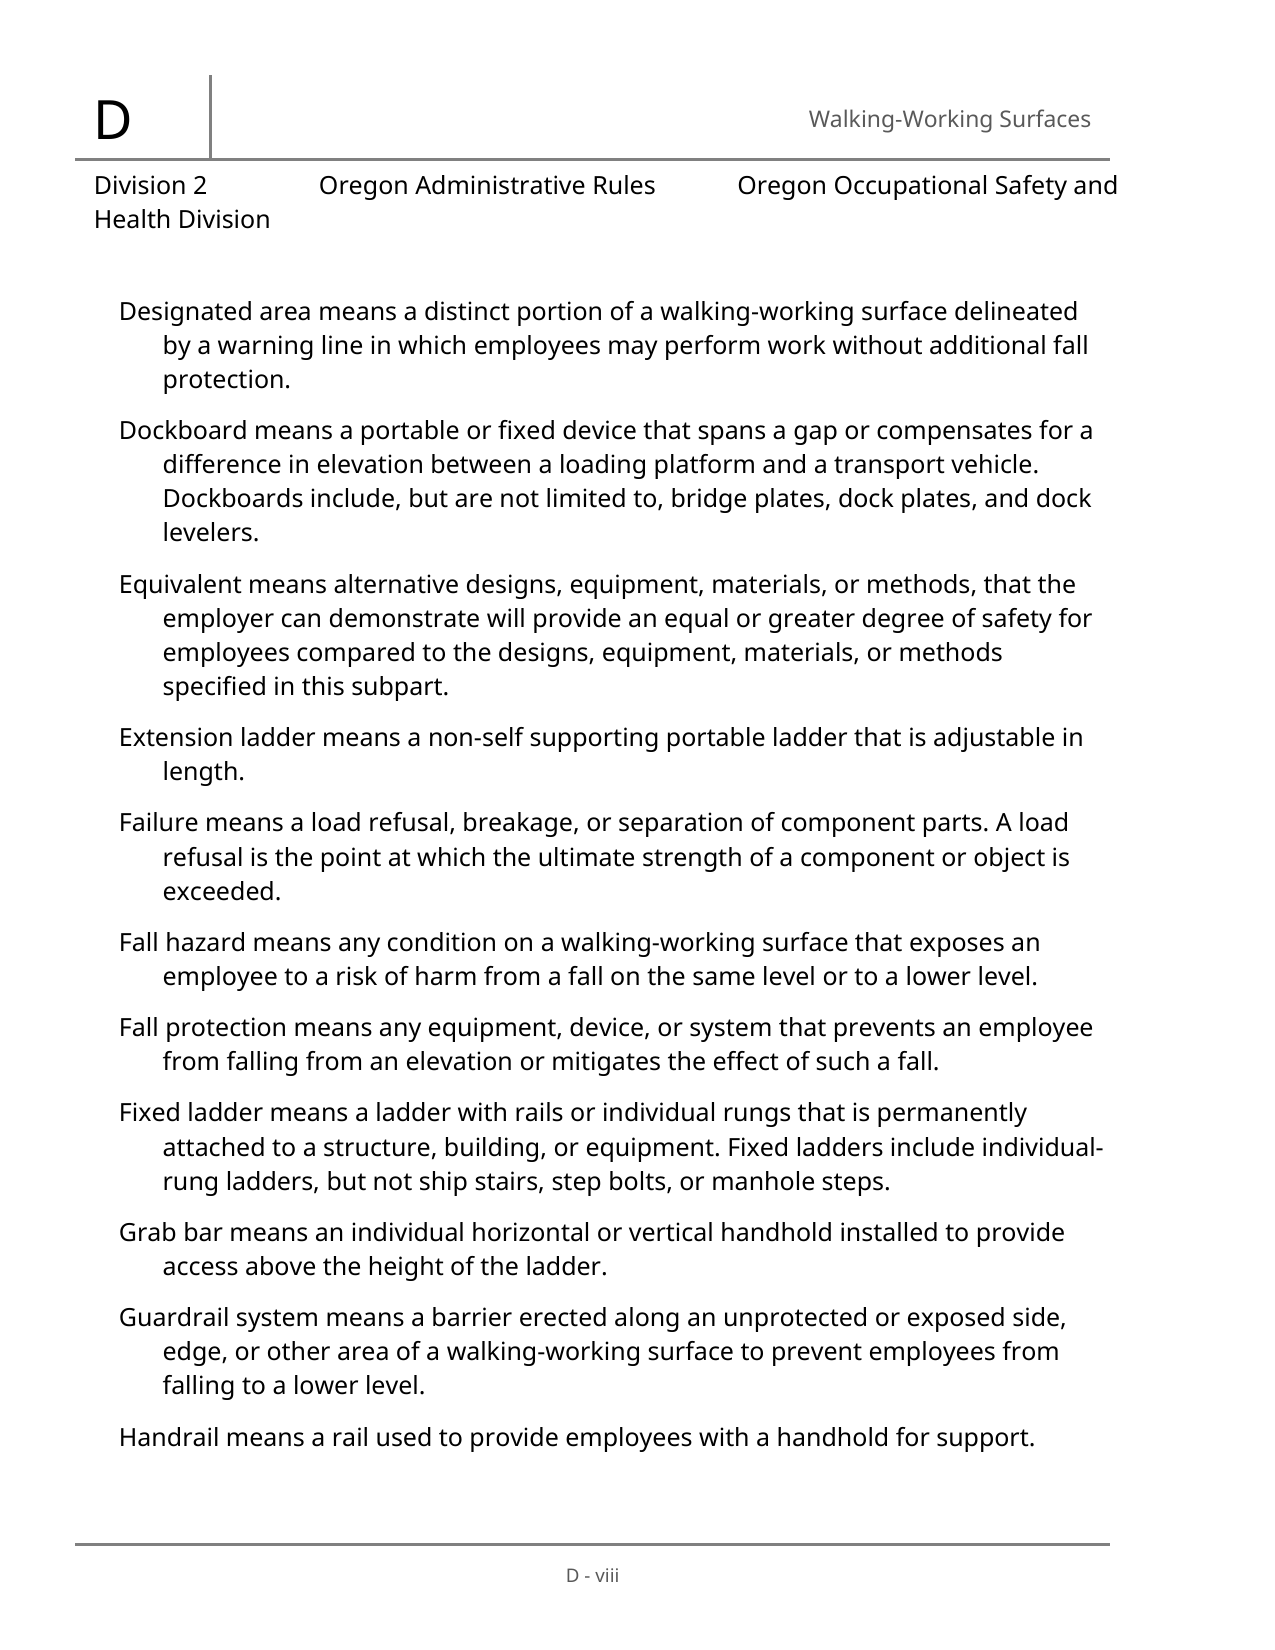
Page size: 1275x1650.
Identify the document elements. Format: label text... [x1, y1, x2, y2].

list Extension ladder means a non-self supporting portable ladder that is adjustable in length. [119, 720, 1110, 788]
list Fall protection means any equipment, device, or system that prevents an employee from falling from an elevation or mitigates the effect of such a fall. [119, 1010, 1110, 1078]
list Equivalent means alternative designs, equipment, materials, or methods, that the employer can demonstrate will provide an equal or greater degree of safety for employees compared to the designs, equipment, materials, or methods specified in this subpart. [119, 566, 1110, 703]
list Grab bar means an individual horizontal or vertical handhold installed to provide access above the height of the ladder. [119, 1214, 1110, 1283]
list Failure means a load refusal, breakage, or separation of component parts. A load refusal is the point at which the ultimate strength of a component or object is exceeded. [119, 805, 1110, 907]
list Dockboard means a portable or fixed device that spans a gap or compensates for a difference in elevation between a loading platform and a transport vehicle. Dockboards include, but are not limited to, bridge plates, dock plates, and dock levelers. [119, 413, 1110, 549]
list Guardrail system means a barrier erected along an unprotected or exposed side, edge, or other area of a walking-working surface to prevent employees from falling to a lower level. [119, 1300, 1110, 1402]
list Handrail means a rail used to provide employees with a handhold for support. [119, 1419, 1110, 1453]
list Fall hazard means any condition on a walking-working surface that exposes an employee to a risk of harm from a fall on the same level or to a lower level. [119, 924, 1110, 993]
list Designated area means a distinct portion of a walking-working surface delineated by a warning line in which employees may perform work without additional fall protection. [119, 225, 1110, 396]
list Fixed ladder means a ladder with rails or individual rungs that is permanently attached to a structure, building, or equipment. Fixed ladders include individual-rung ladders, but not ship stairs, step bolts, or manhole steps. [119, 1095, 1110, 1197]
